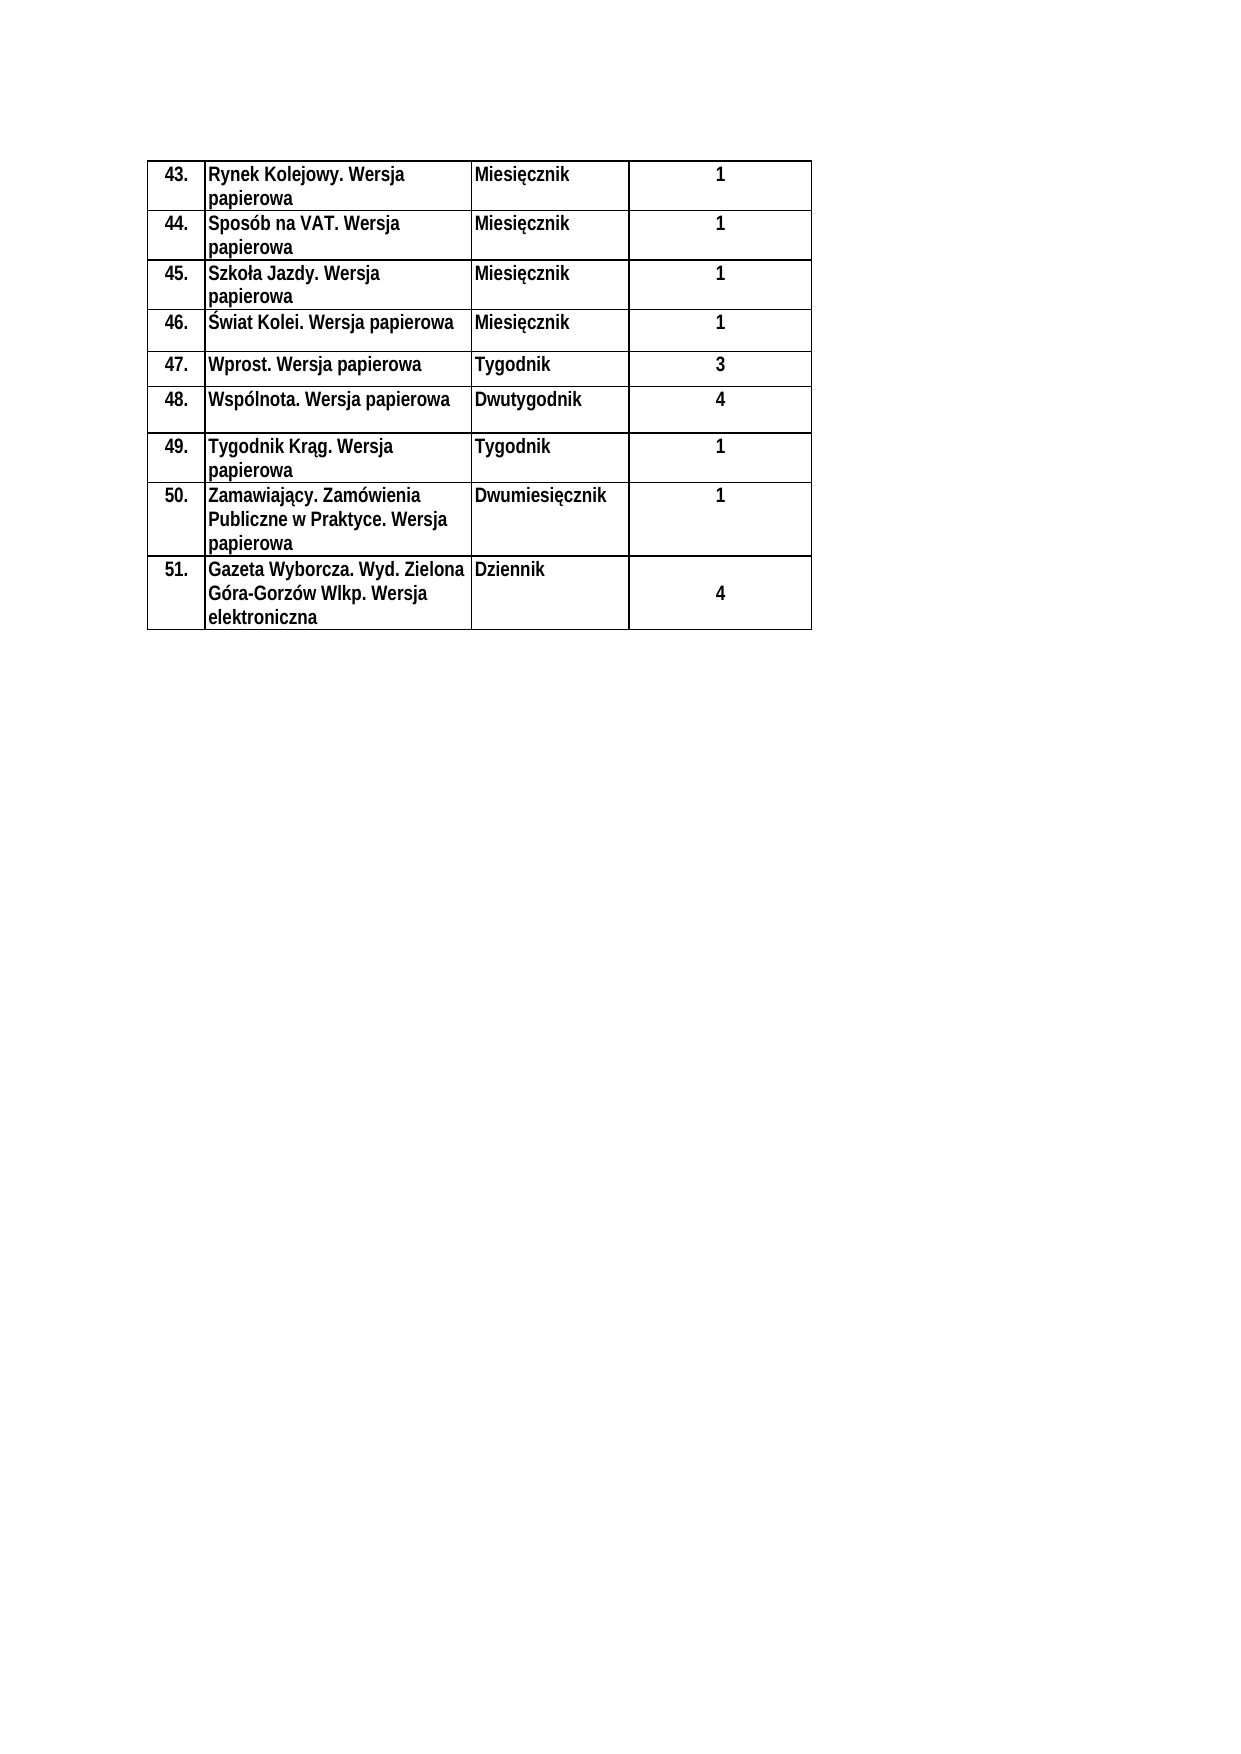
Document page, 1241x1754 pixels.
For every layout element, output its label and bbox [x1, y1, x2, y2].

table_header [145, 160, 1188, 1593]
